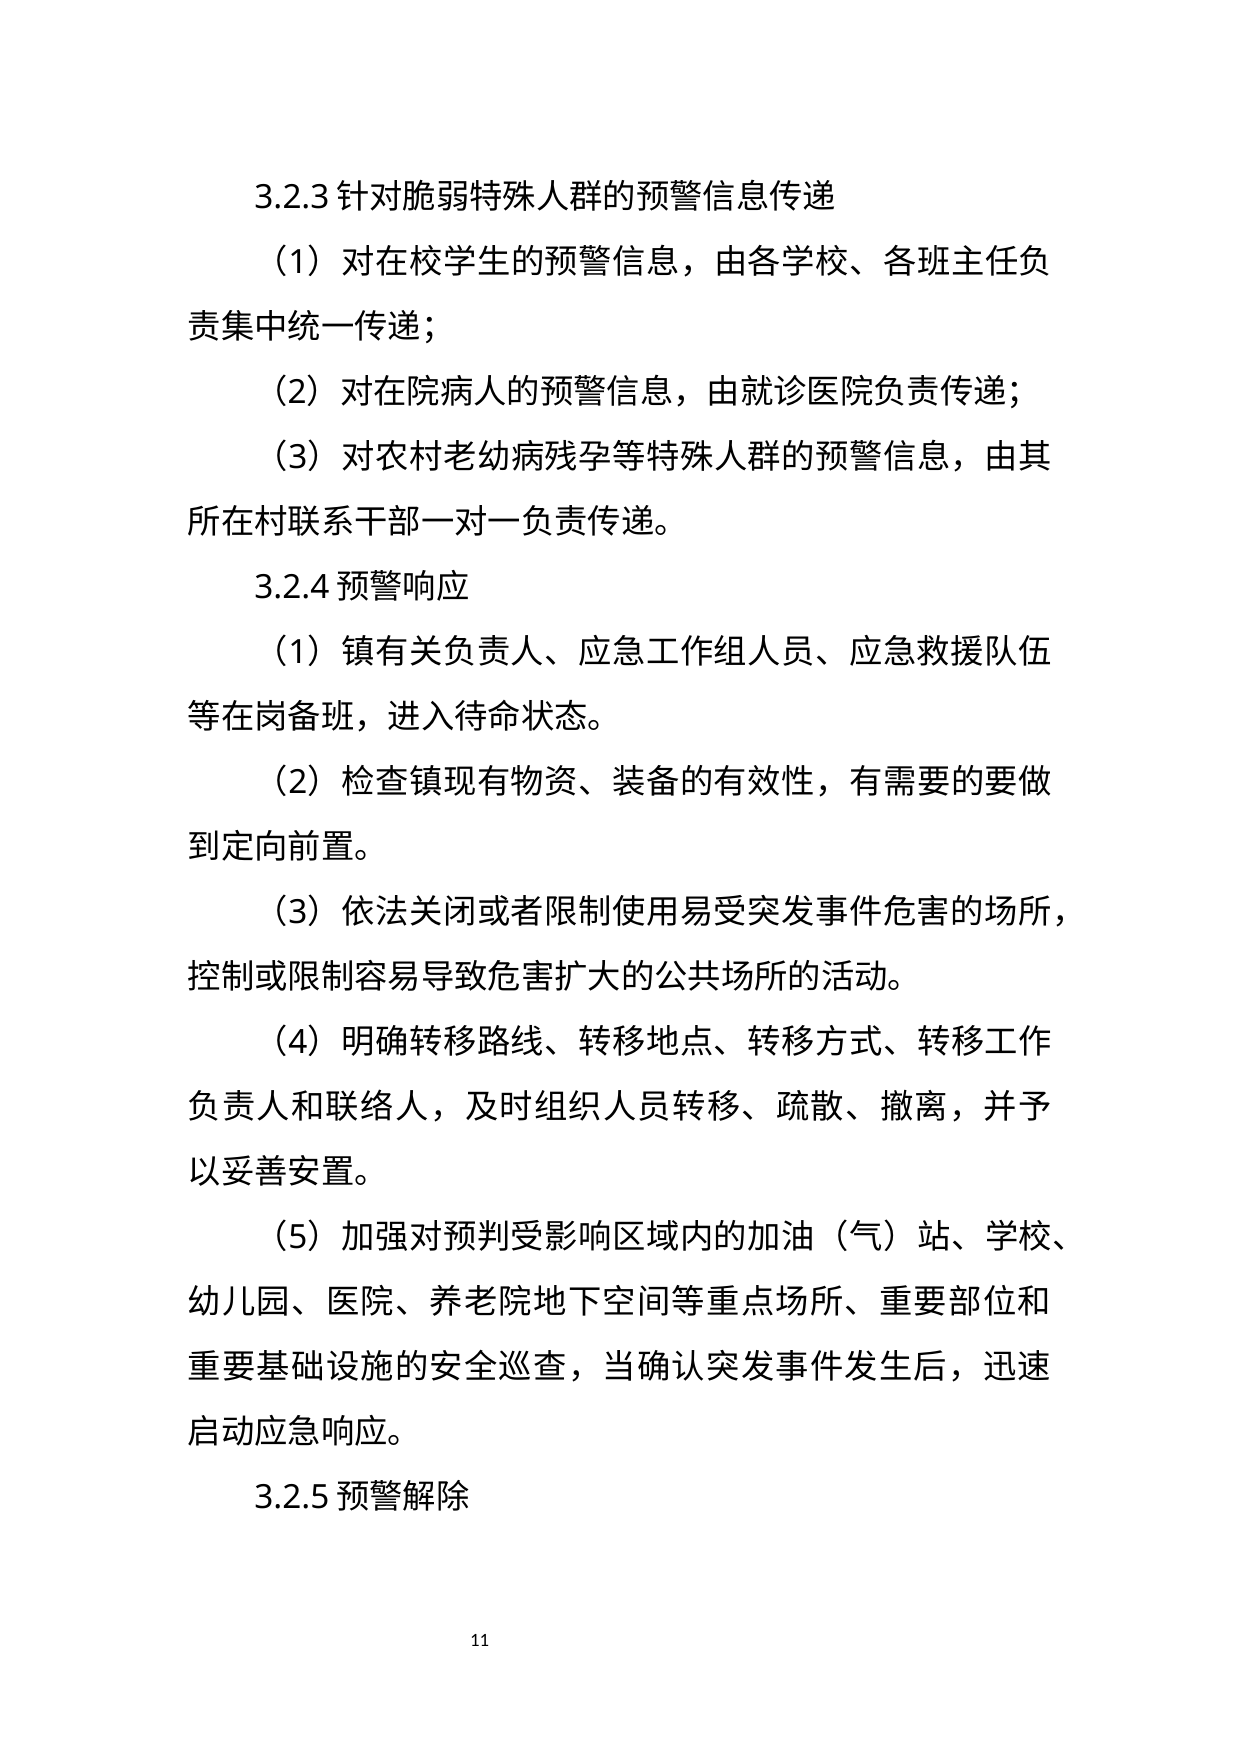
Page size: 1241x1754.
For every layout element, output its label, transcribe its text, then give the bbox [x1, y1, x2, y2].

text 3.2.5预警解除 [187, 1462, 1053, 1527]
list （5）加强对预判受影响区域内的加油（气）站、学校、幼儿园、医院、养老院地下空间等重点场所、重要部位和重要基础设施的安全巡查，当确认突发事件发生后，迅速启动应急响应。 [187, 1202, 1053, 1462]
list （1）对在校学生的预警信息，由各学校、各班主任负责集中统一传递； [187, 227, 1053, 357]
list （4）明确转移路线、转移地点、转移方式、转移工作负责人和联络人，及时组织人员转移、疏散、撤离，并予以妥善安置。 [187, 1007, 1053, 1202]
list （3）对农村老幼病残孕等特殊人群的预警信息，由其所在村联系干部一对一负责传递。 [187, 422, 1053, 552]
list （2）检查镇现有物资、装备的有效性，有需要的要做到定向前置。 [187, 747, 1053, 877]
list 3.2.4预警响应 [187, 552, 1053, 617]
list （3）依法关闭或者限制使用易受突发事件危害的场所，控制或限制容易导致危害扩大的公共场所的活动。 [187, 877, 1053, 1007]
list 3.2.3针对脆弱特殊人群的预警信息传递 [187, 162, 1053, 227]
list （2）对在院病人的预警信息，由就诊医院负责传递； [187, 357, 1053, 422]
list （1）镇有关负责人、应急工作组人员、应急救援队伍等在岗备班，进入待命状态。 [187, 617, 1053, 747]
